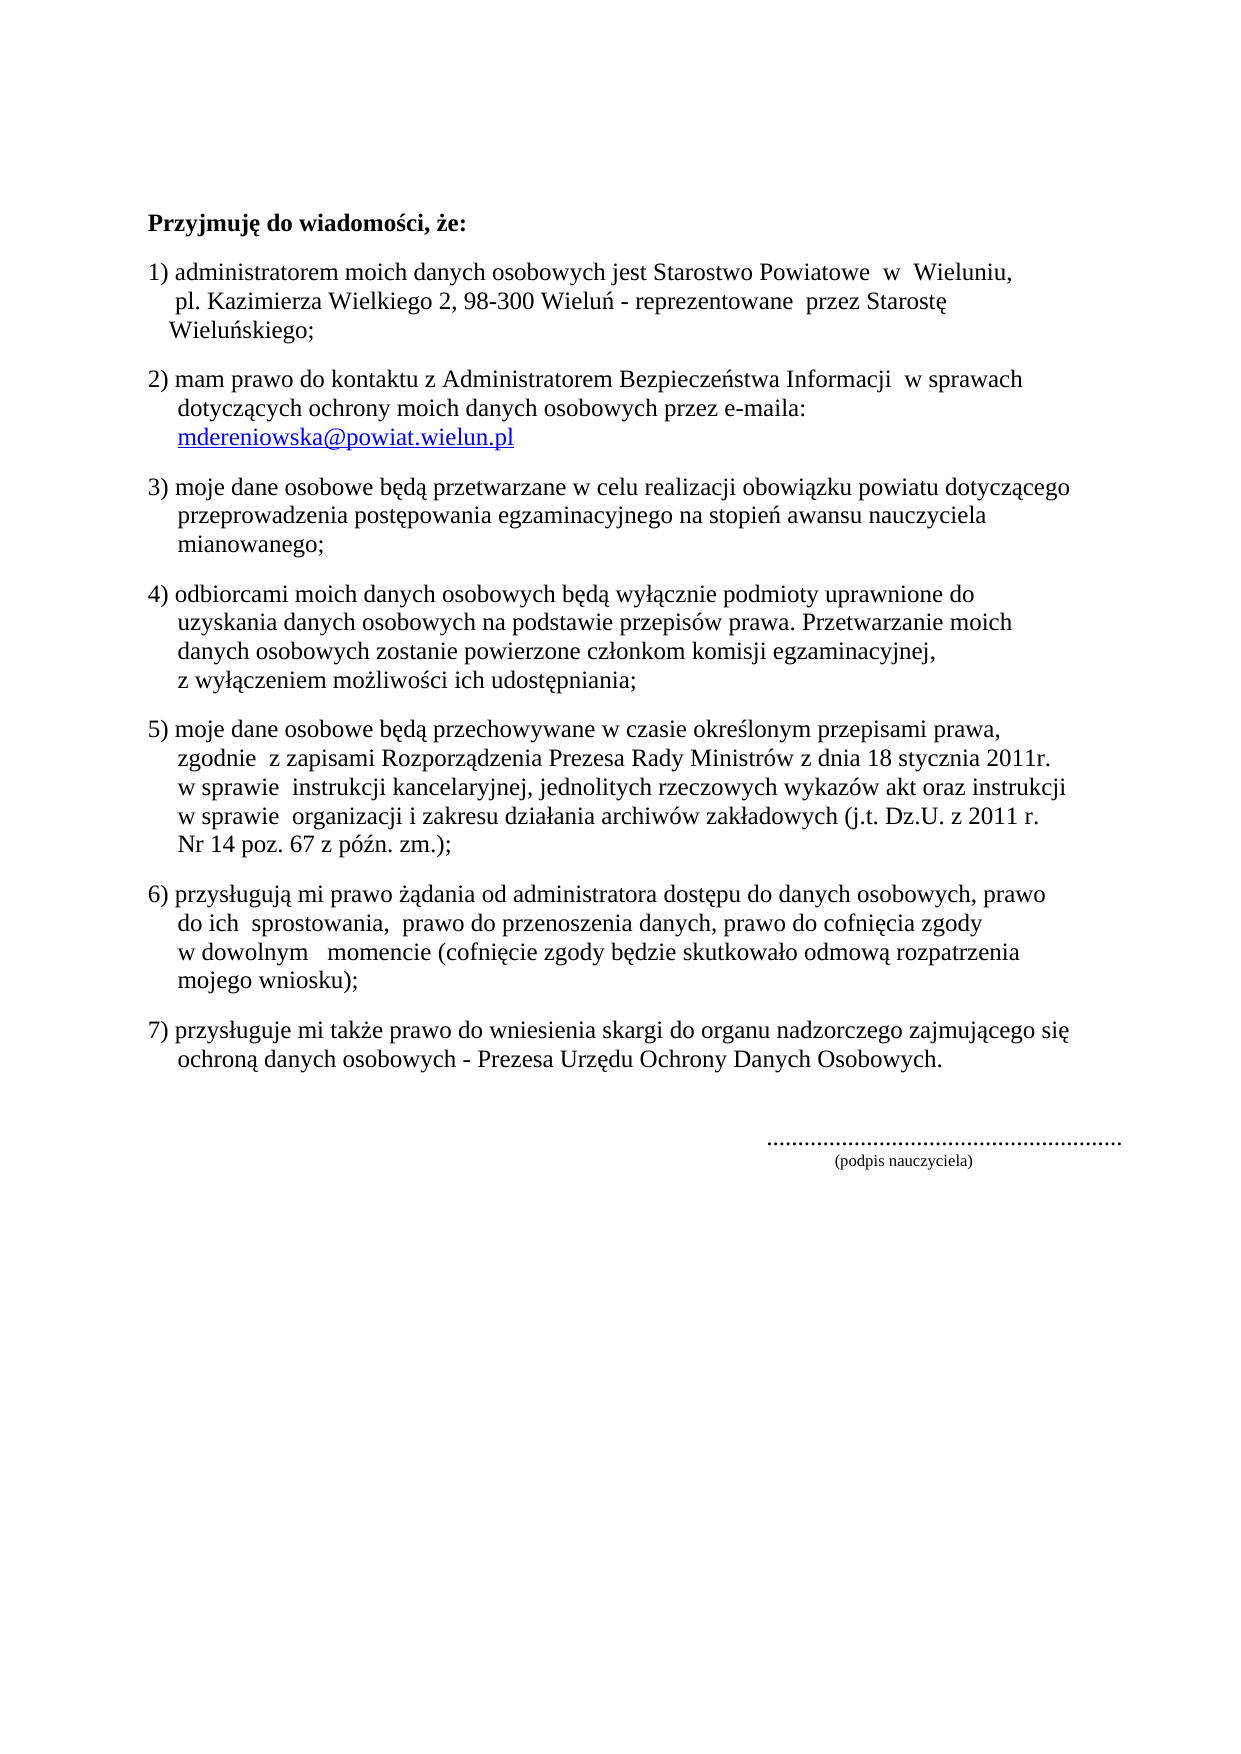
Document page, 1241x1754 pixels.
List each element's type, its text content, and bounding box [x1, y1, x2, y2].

text 4) odbiorcami moich danych osobowych będą wyłącznie podmioty uprawnione do uzyskania danych osobowych na podstawie przepisów prawa. Przetwarzanie moich danych osobowych zostanie powierzone członkom komisji egzaminacyjnej, z wyłączeniem możliwości ich udostępniania; [148, 579, 1072, 694]
text 6) przysługują mi prawo żądania od administratora dostępu do danych osobowych, prawo do ich sprostowania, prawo do przenoszenia danych, prawo do cofnięcia zgody w dowolnym momencie (cofnięcie zgody będzie skutkowało odmową rozpatrzenia mojego wniosku); [148, 879, 1072, 994]
text 7) przysługuje mi także prawo do wniesienia skargi do organu nadzorczego zajmującego się ochroną danych osobowych - Prezesa Urzędu Ochrony Danych Osobowych. [148, 1015, 1072, 1072]
text 2) mam prawo do kontaktu z Administratorem Bezpieczeństwa Informacji w sprawach dotyczących ochrony moich danych osobowych przez e-maila: mdereniowska@powiat.wielun.pl [148, 364, 1072, 451]
text 3) moje dane osobowe będą przetwarzane w celu realizacji obowiązku powiatu dotyczącego przeprowadzenia postępowania egzaminacyjnego na stopień awansu nauczyciela mianowanego; [148, 472, 1072, 558]
text 5) moje dane osobowe będą przechowywane w czasie określonym przepisami prawa, zgodnie z zapisami Rozporządzenia Prezesa Rady Ministrów z dnia 18 stycznia 2011r. w sprawie instrukcji kancelaryjnej, jednolitych rzeczowych wykazów akt oraz instrukcji w sprawie organizacji i zakresu działania archiwów zakładowych (j.t. Dz.U. z 2011 r. Nr 14 poz. 67 z późn. zm.); [148, 714, 1072, 858]
text 1) administratorem moich danych osobowych jest Starostwo Powiatowe w Wieluniu, pl. Kazimierza Wielkiego 2, 98-300 Wieluń - reprezentowane przez Starostę Wieluńskiego; [148, 257, 1072, 344]
text Przyjmuję do wiadomości, że: [148, 208, 1072, 237]
text ......................................................... [148, 1122, 1122, 1151]
text (podpis nauczyciela) [148, 1151, 1122, 1170]
